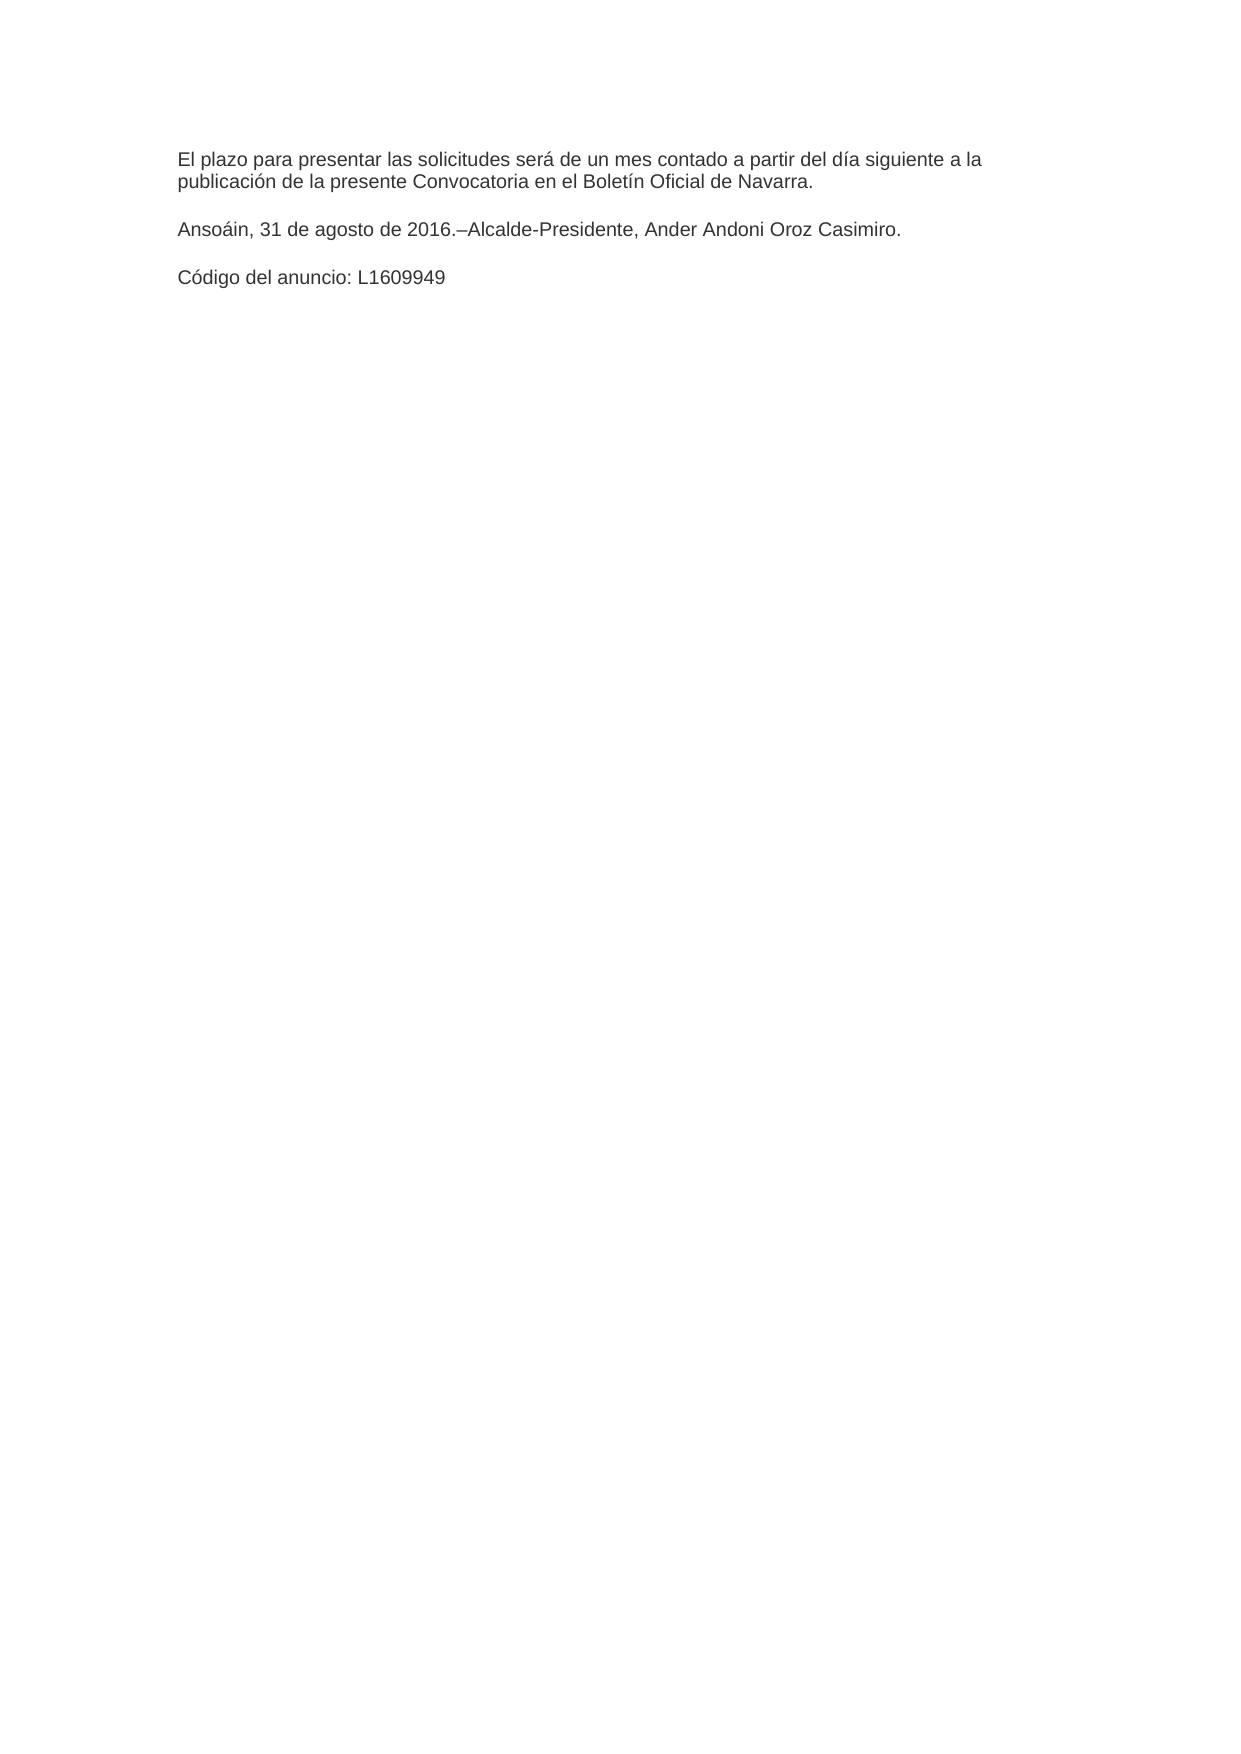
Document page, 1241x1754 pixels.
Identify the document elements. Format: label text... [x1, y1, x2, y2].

text Ansoáin, 31 de agosto de 2016.–Alcalde-Presidente, Ander Andoni Oroz Casimiro. [177, 218, 1063, 241]
text Código del anuncio: L1609949 [177, 266, 1063, 288]
text El plazo para presentar las solicitudes será de un mes contado a partir del día siguiente a la publicación de la presente Convocatoria en el Boletín Oficial de Navarra. [177, 148, 1063, 193]
